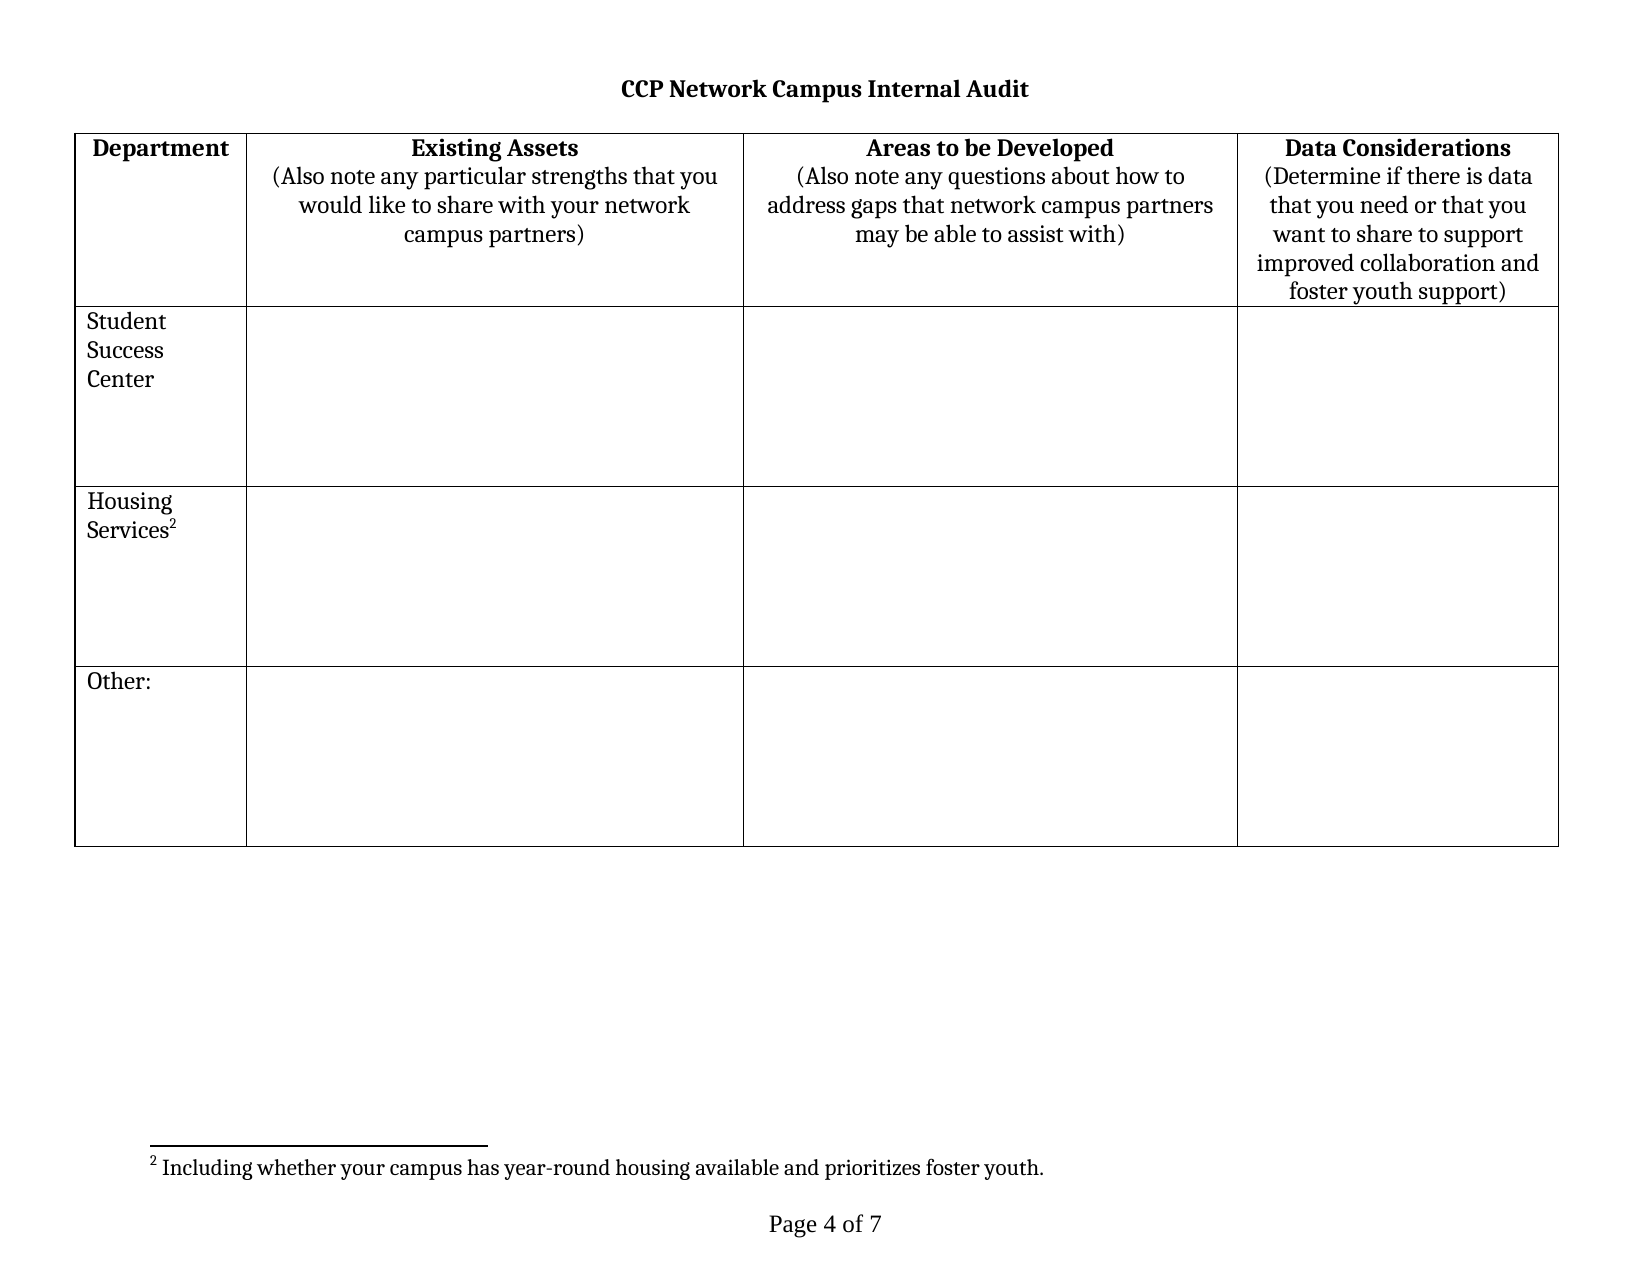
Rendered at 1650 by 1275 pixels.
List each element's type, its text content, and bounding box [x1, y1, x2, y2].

table_header Department [76, 134, 246, 306]
table_cell [247, 307, 743, 486]
table_cell [247, 487, 743, 666]
table_cell [247, 667, 743, 846]
table_cell [744, 307, 1237, 486]
table_header Areas to be Developed (Also note any questions about how to address gaps that network campus partners may be able to assist with) [744, 134, 1237, 306]
table_cell [1238, 667, 1558, 846]
table_cell Student Success Center [76, 307, 246, 486]
table_cell [744, 667, 1237, 846]
table_header Data Considerations (Determine if there is data that you need or that you want to share to support improved collaboration and foster youth support) [1238, 134, 1558, 306]
table_cell Housing Services [76, 487, 246, 666]
table_cell [1238, 307, 1558, 486]
table_cell [1238, 487, 1558, 666]
table_header Existing Assets (Also note any particular strengths that you would like to share with your network campus partners) [247, 134, 743, 306]
table_cell Other: [76, 667, 246, 846]
table_cell [744, 487, 1237, 666]
